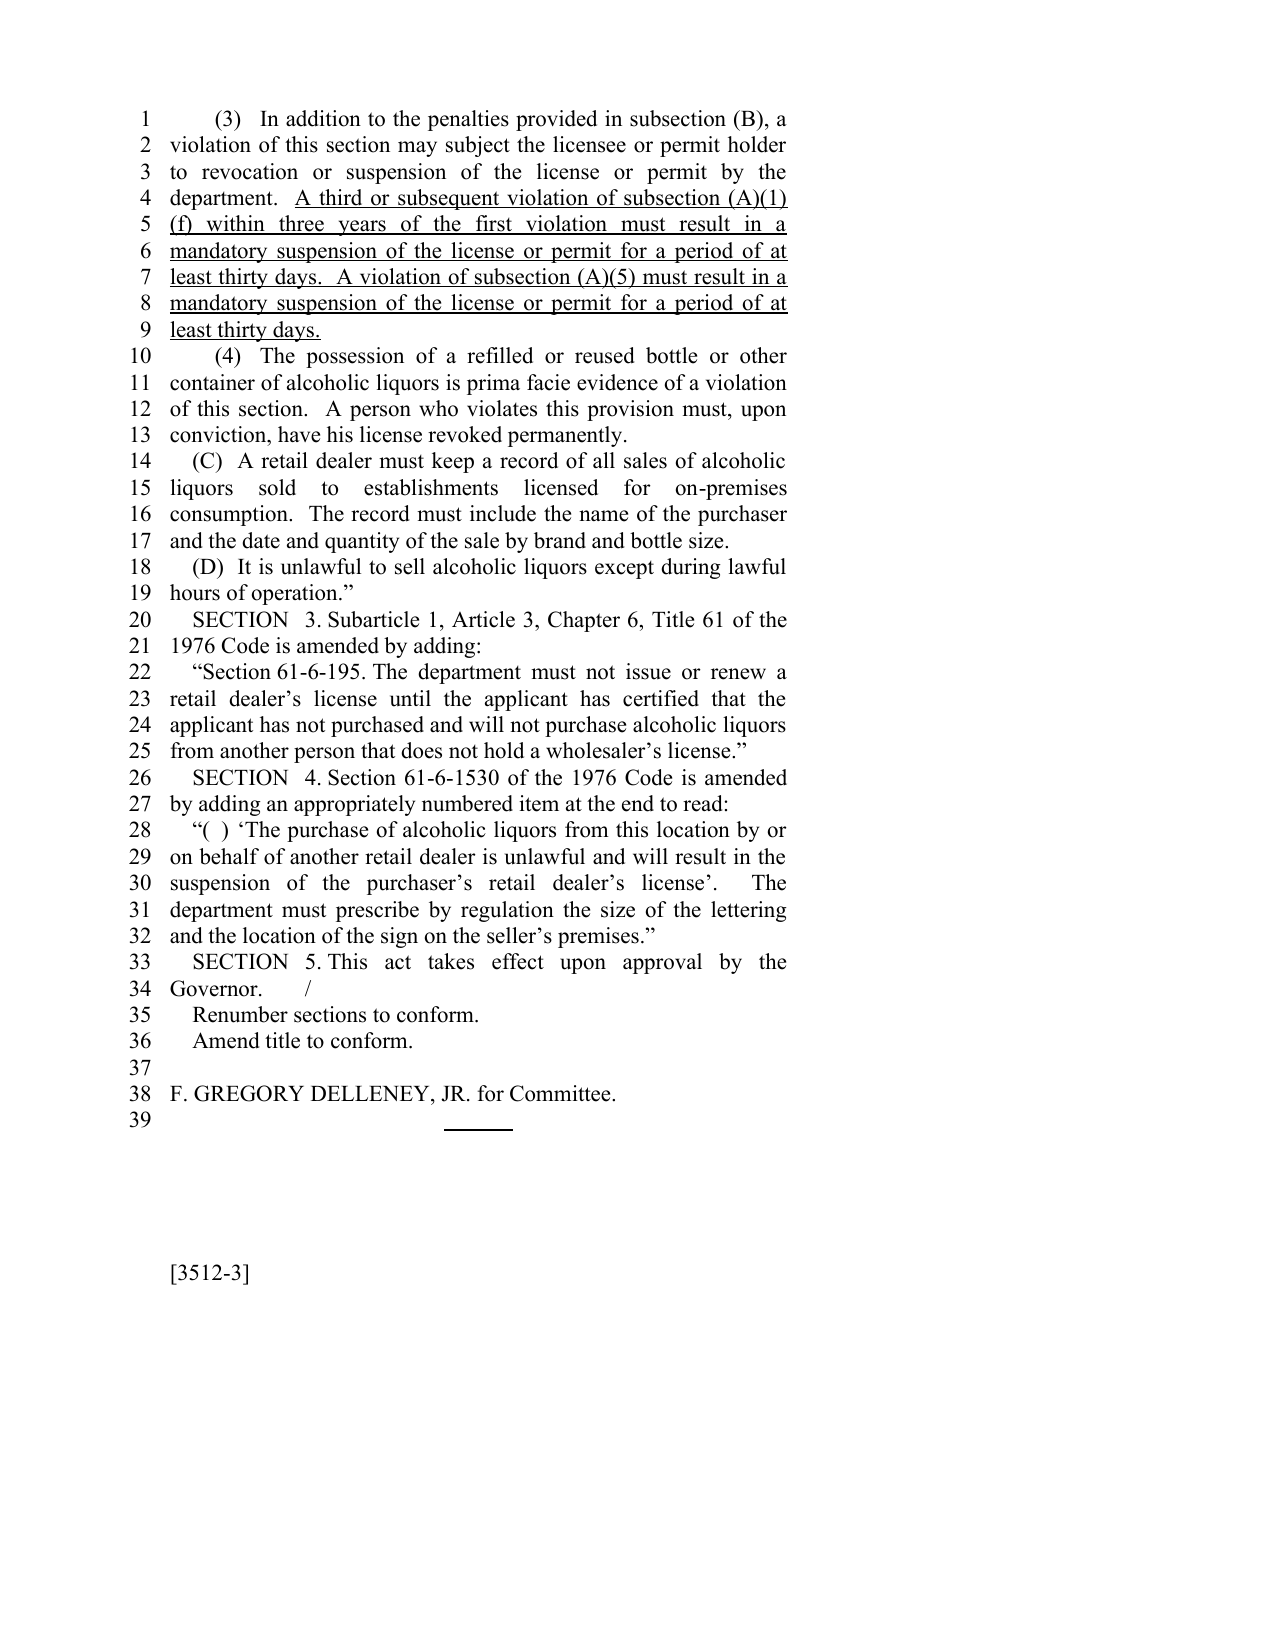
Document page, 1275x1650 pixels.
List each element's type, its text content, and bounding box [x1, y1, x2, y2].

text F. GREGORY DELLENEY, JR. for Committee. [169, 1080, 787, 1106]
text SECTION 3. Subarticle 1, Article 3, Chapter 6, Title 61 of the 1976 Code is amended by adding: [169, 606, 787, 658]
text SECTION 5. This act takes effect upon approval by the Governor. / [169, 948, 787, 1001]
text Amend title to conform. [169, 1027, 787, 1054]
text (D) It is unlawful to sell alcoholic liquors except during lawful hours of operation.” [169, 553, 787, 606]
text (3) In addition to the penalties provided in subsection (B), a violation of this section may subject the licensee or permit holder to revocation or suspension of the license or permit by the department. A third or subsequent violation of subsection (A)(1)(f) within three years of the first violation must result in a mandatory suspension of the license or permit for a period of at least thirty days. A violation of subsection (A)(5) must result in a mandatory suspension of the license or permit for a period of at least thirty days. [169, 105, 787, 233]
text “( ) ‘The purchase of alcoholic liquors from this location by or on behalf of another retail dealer is unlawful and will result in the suspension of the purchaser’s retail dealer’s license’. The department must prescribe by regulation the size of the lettering and the location of the sign on the seller’s premises.” [169, 817, 787, 948]
text Renumber sections to conform. [169, 1001, 787, 1027]
text (C) A retail dealer must keep a record of all sales of alcoholic liquors sold to establishments licensed for on-premises consumption. The record must include the name of the purchaser and the date and quantity of the sale by brand and bottle size. [169, 448, 787, 553]
text (4) The possession of a refilled or reused bottle or other container of alcoholic liquors is prima facie evidence of a violation of this section. A person who violates this provision must, upon conviction, have his license revoked permanently. [169, 342, 787, 448]
text SECTION 4. Section 61-6-1530 of the 1976 Code is amended by adding an appropriately numbered item at the end to read: [169, 764, 787, 817]
text “Section 61-6-195. The department must not issue or renew a retail dealer’s license until the applicant has certified that the applicant has not purchased and will not purchase alcoholic liquors from another person that does not hold a wholesaler’s license.” [169, 658, 787, 764]
